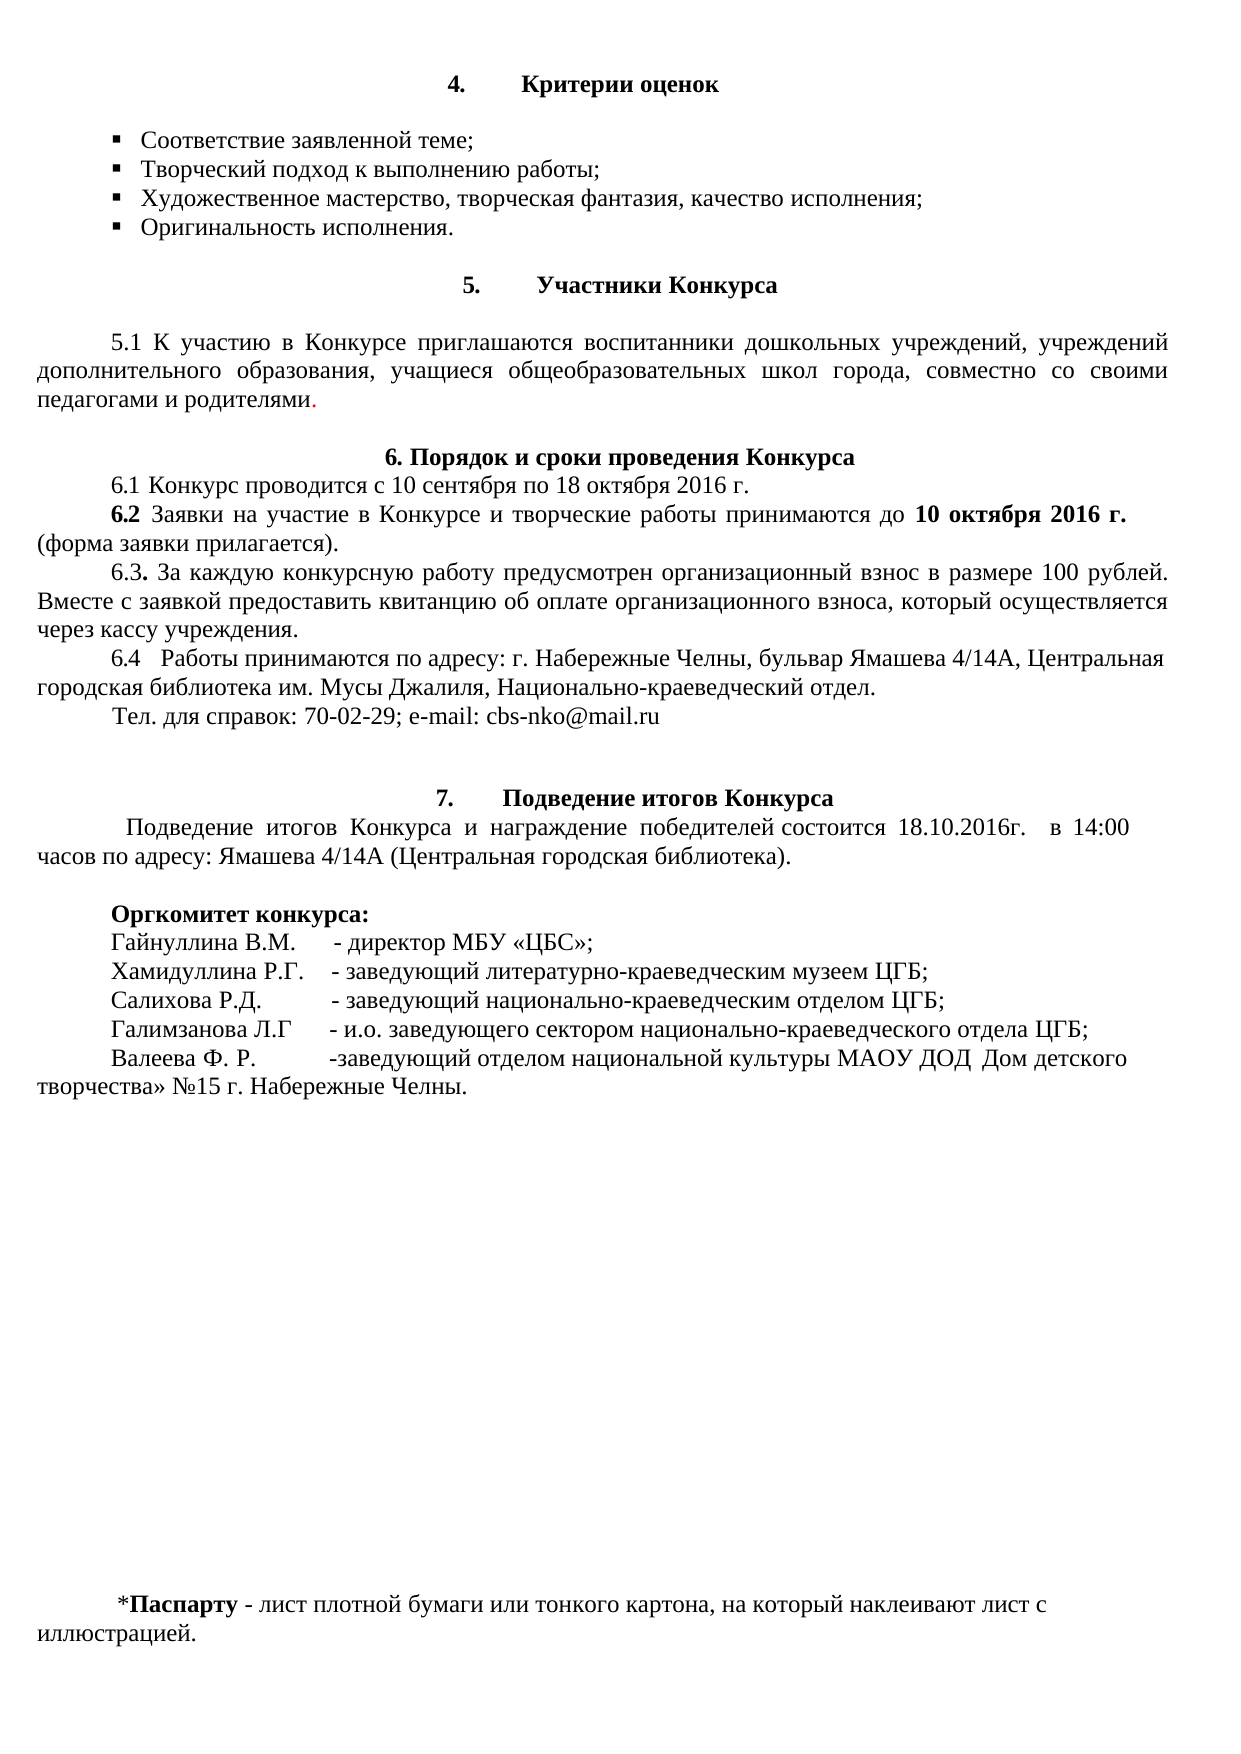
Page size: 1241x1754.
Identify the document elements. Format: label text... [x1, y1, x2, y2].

text 6.3. За каждую конкурсную работу предусмотрен организационный взнос в размере 100 рублей. Вместе с заявкой предоставить квитанцию об оплате организационного взноса, который осуществляется через кассу учреждения. [37, 557, 1169, 643]
text Тел. для справок: 70-02-29; e-mail: cbs-nko@mail.ru [112, 701, 1097, 730]
text Галимзанова Л.Г - и.о. заведующего сектором национально-краеведческого отдела ЦГБ; [111, 1014, 1169, 1043]
text (форма заявки прилагается). [37, 528, 1097, 557]
text 5.1 К участию в Конкурсе приглашаются воспитанники дошкольных учреждений, учреждений дополнительного образования, учащиеся общеобразовательных школ города, совместно со своими педагогами и родителями. [37, 327, 1169, 413]
subtitle Оргкомитет конкурса: [111, 899, 1097, 928]
text Подведение итогов Конкурса и награждение победителей состоится 18.10.2016г. в 14:00 часов по адресу: Ямашева 4/14А (Центральная городская библиотека). [37, 812, 1169, 870]
subtitle Участники Конкурса [462, 270, 1180, 299]
list Художественное мастерство, творческая фантазия, качество исполнения; [111, 183, 1180, 212]
text Хамидуллина Р.Г. - заведующий литературно-краеведческим музеем ЦГБ; Салихова Р.Д. - заведующий национально-краеведческим отделом ЦГБ; [111, 956, 984, 1014]
subtitle Порядок и сроки проведения Конкурса [384, 442, 1180, 471]
list Конкурс проводится с 10 сентября по 18 октября 2016 г. [111, 471, 1180, 499]
list Работы принимаются по адресу: г. Набережные Челны, бульвар Ямашева 4/14А, Центральная городская библиотека им. Мусы Джалиля, Национально-краеведческий отдел. [37, 643, 1169, 701]
list Оригинальность исполнения. [111, 212, 1180, 241]
text Гайнуллина В.М. - директор МБУ «ЦБС»; [111, 928, 1097, 956]
list Творческий подход к выполнению работы; [111, 154, 1180, 183]
text *Паспарту - лист плотной бумаги или тонкого картона, на который наклеивают лист с иллюстрацией. [37, 1589, 1097, 1646]
list Соответствие заявленной теме; [111, 126, 1180, 154]
subtitle Критерии оценок [447, 69, 1180, 97]
list Заявки на участие в Конкурсе и творческие работы принимаются до 10 октября 2016 г. [111, 499, 1180, 528]
text Валеева Ф. Р. -заведующий отделом национальной культуры МАОУ ДОД Дом детского творчества» №15 г. Набережные Челны. [37, 1043, 1169, 1100]
subtitle Подведение итогов Конкурса [436, 784, 1180, 812]
